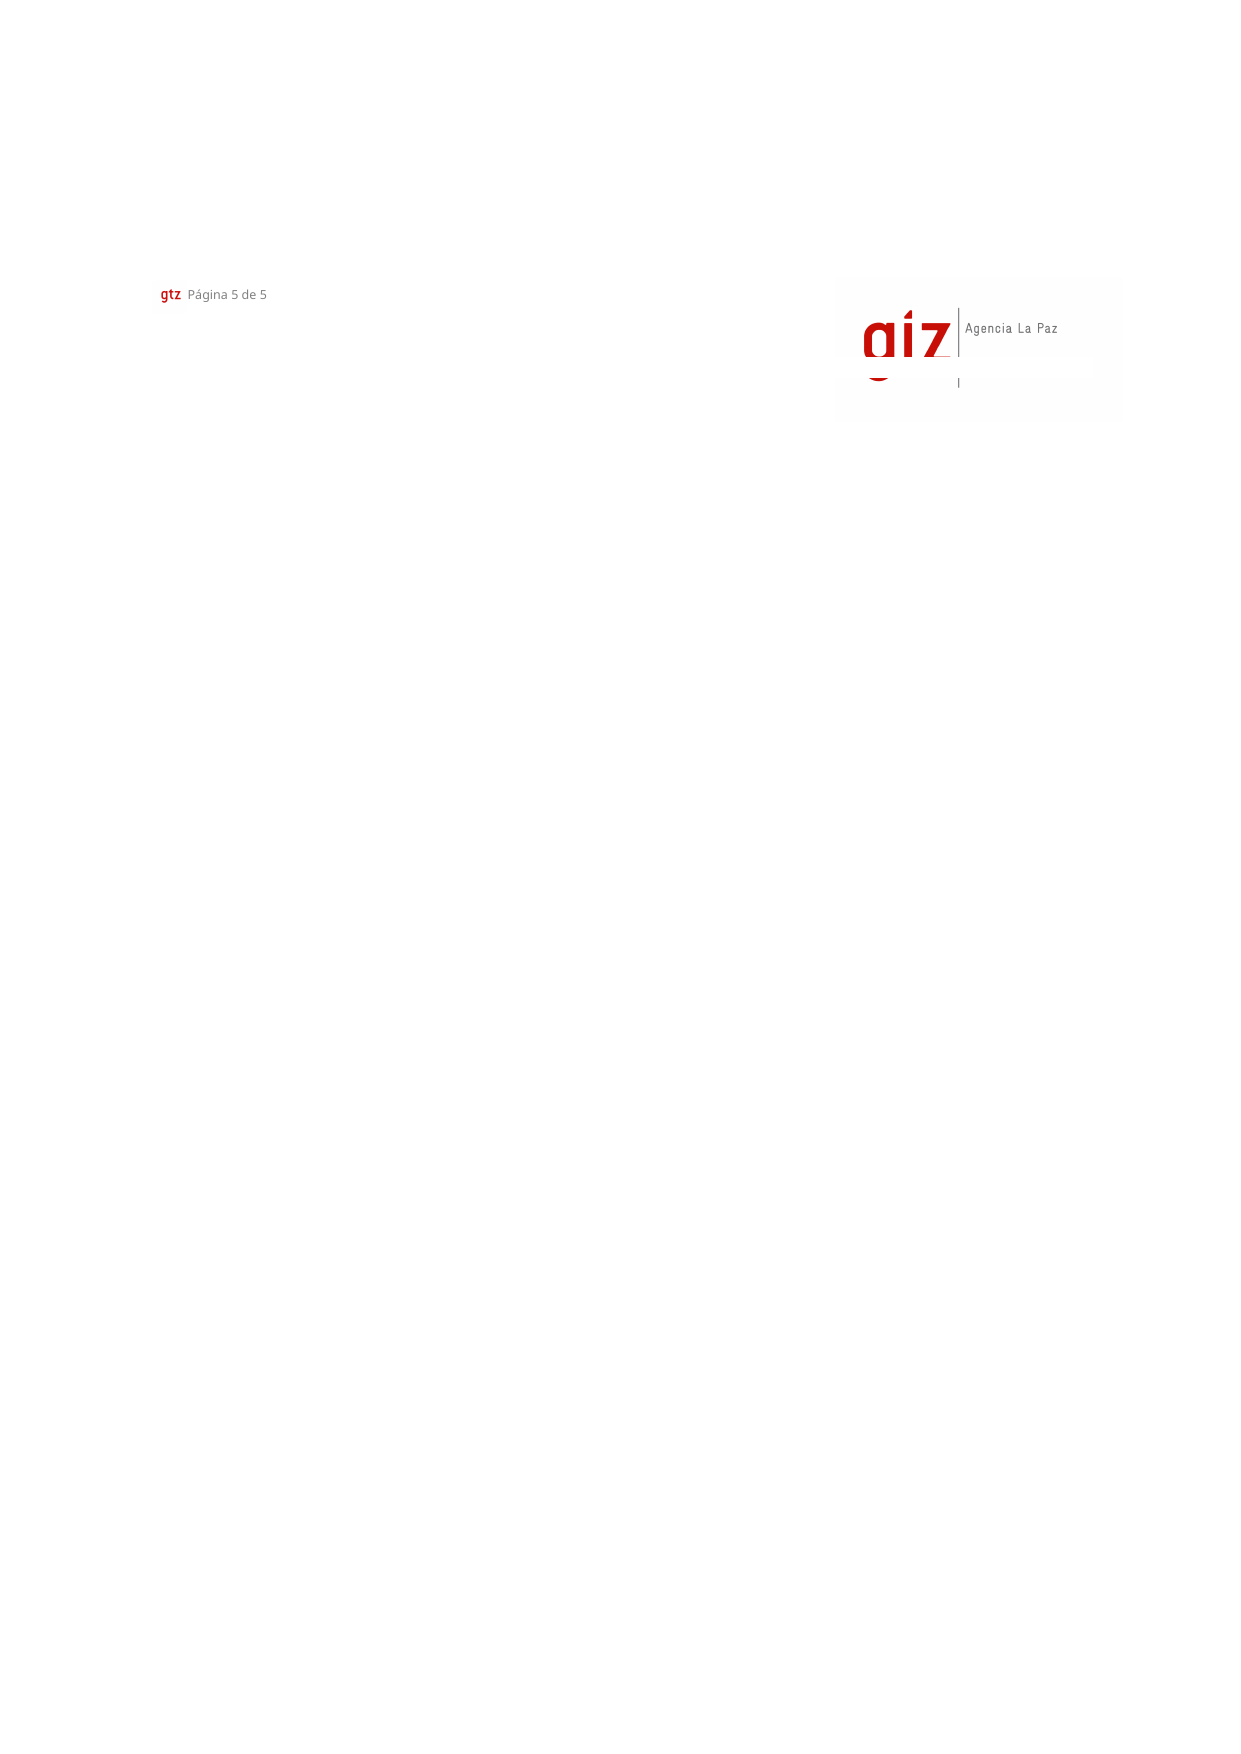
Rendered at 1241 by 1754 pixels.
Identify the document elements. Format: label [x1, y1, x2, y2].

picture [835, 277, 1124, 422]
picture [151, 280, 187, 314]
